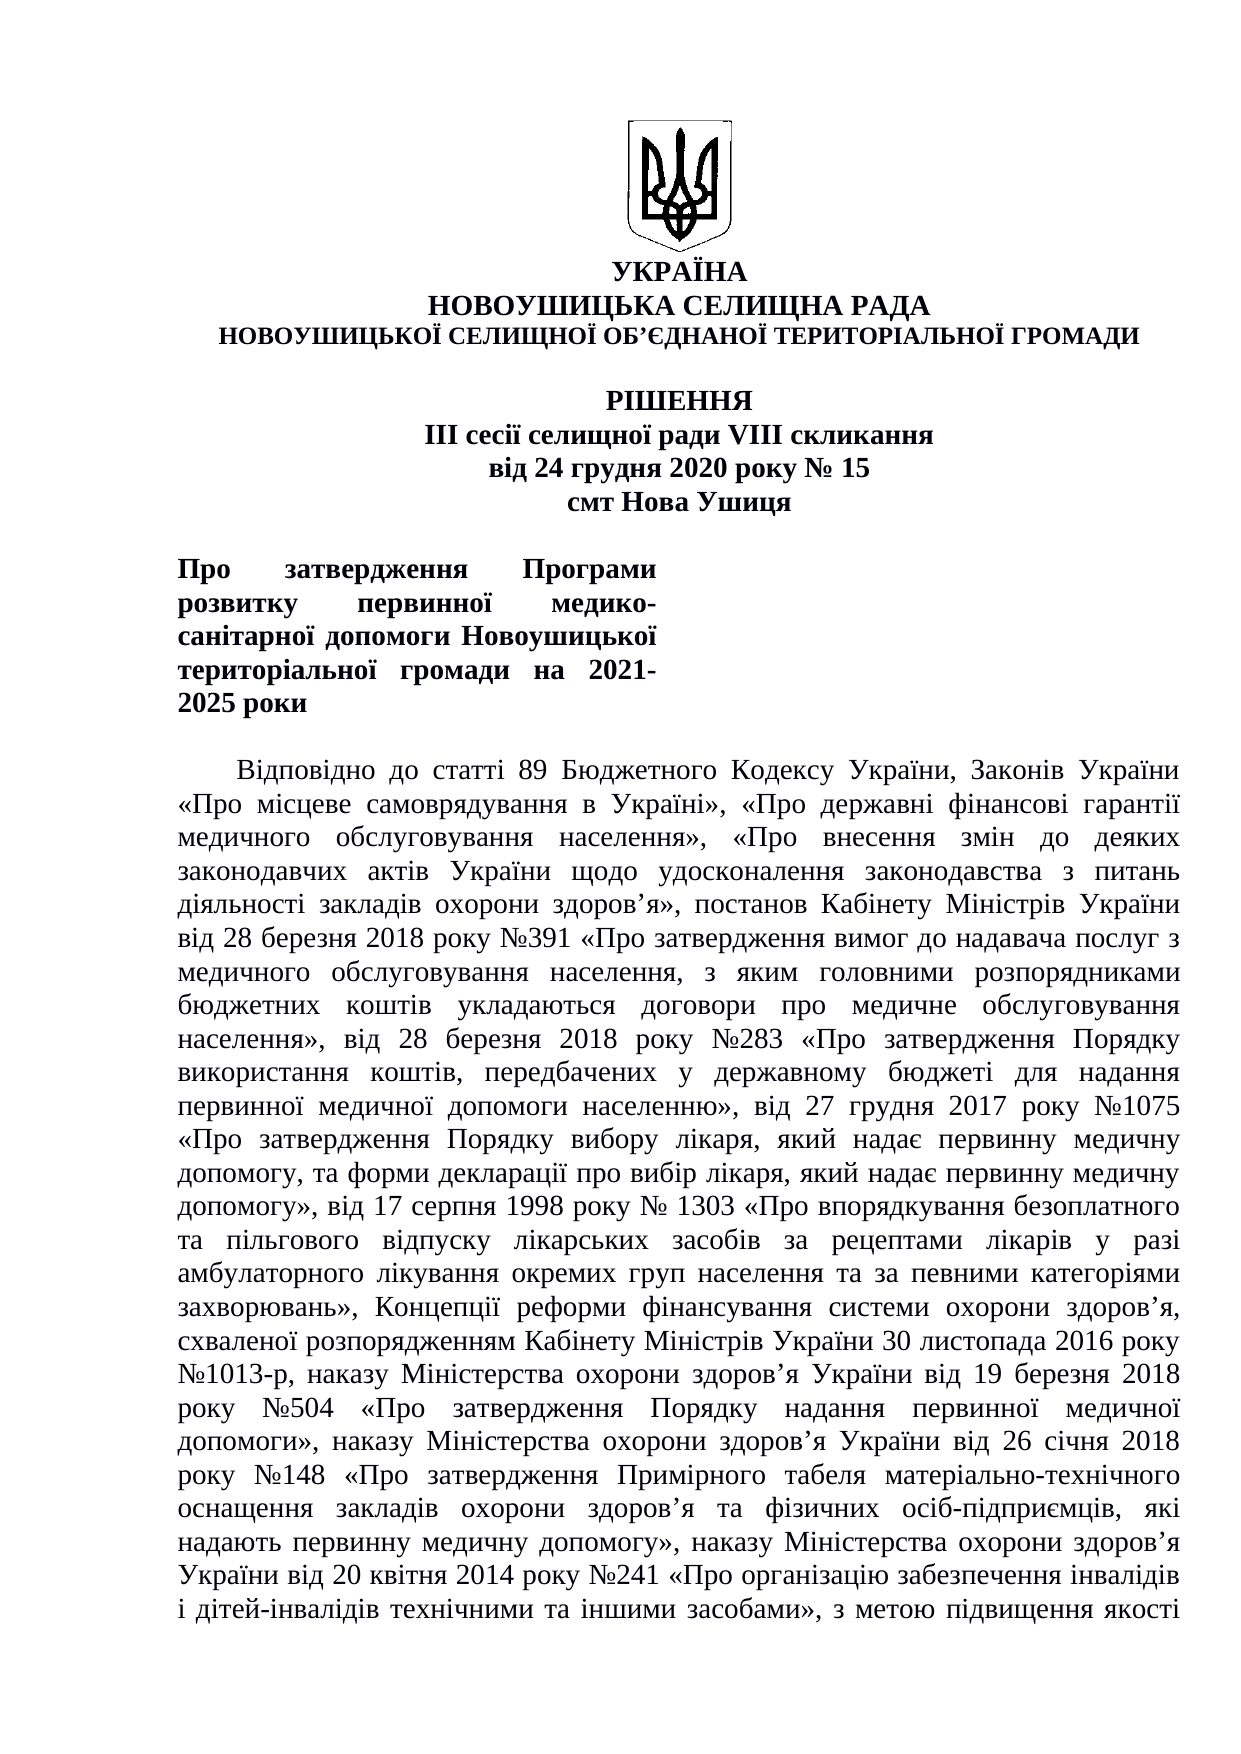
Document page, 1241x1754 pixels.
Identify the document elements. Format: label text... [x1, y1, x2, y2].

table_header Про затвердження Програми розвитку первинної медико-санітарної допомоги Новоушицької територіальної громади на 2021-2025 роки [166, 551, 668, 719]
text НОВОУШИЦЬКА СЕЛИЩНА РАДА [177, 288, 1181, 321]
text смт Нова Ушиця [177, 484, 1181, 518]
text від 24 грудня 2020 року № 15 [177, 451, 1181, 484]
text ІІІ сесії селищної ради VIIІ скликання [177, 417, 1181, 451]
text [177, 752, 1181, 1624]
picture [625, 118, 734, 254]
text РІШЕННЯ [177, 383, 1181, 417]
text УКРАЇНА [177, 254, 1181, 288]
text НОВОУШИЦЬКОЇ СЕЛИЩНОЇ ОБ’ЄДНАНОЇ ТЕРИТОРІАЛЬНОЇ ГРОМАДИ [177, 321, 1181, 350]
